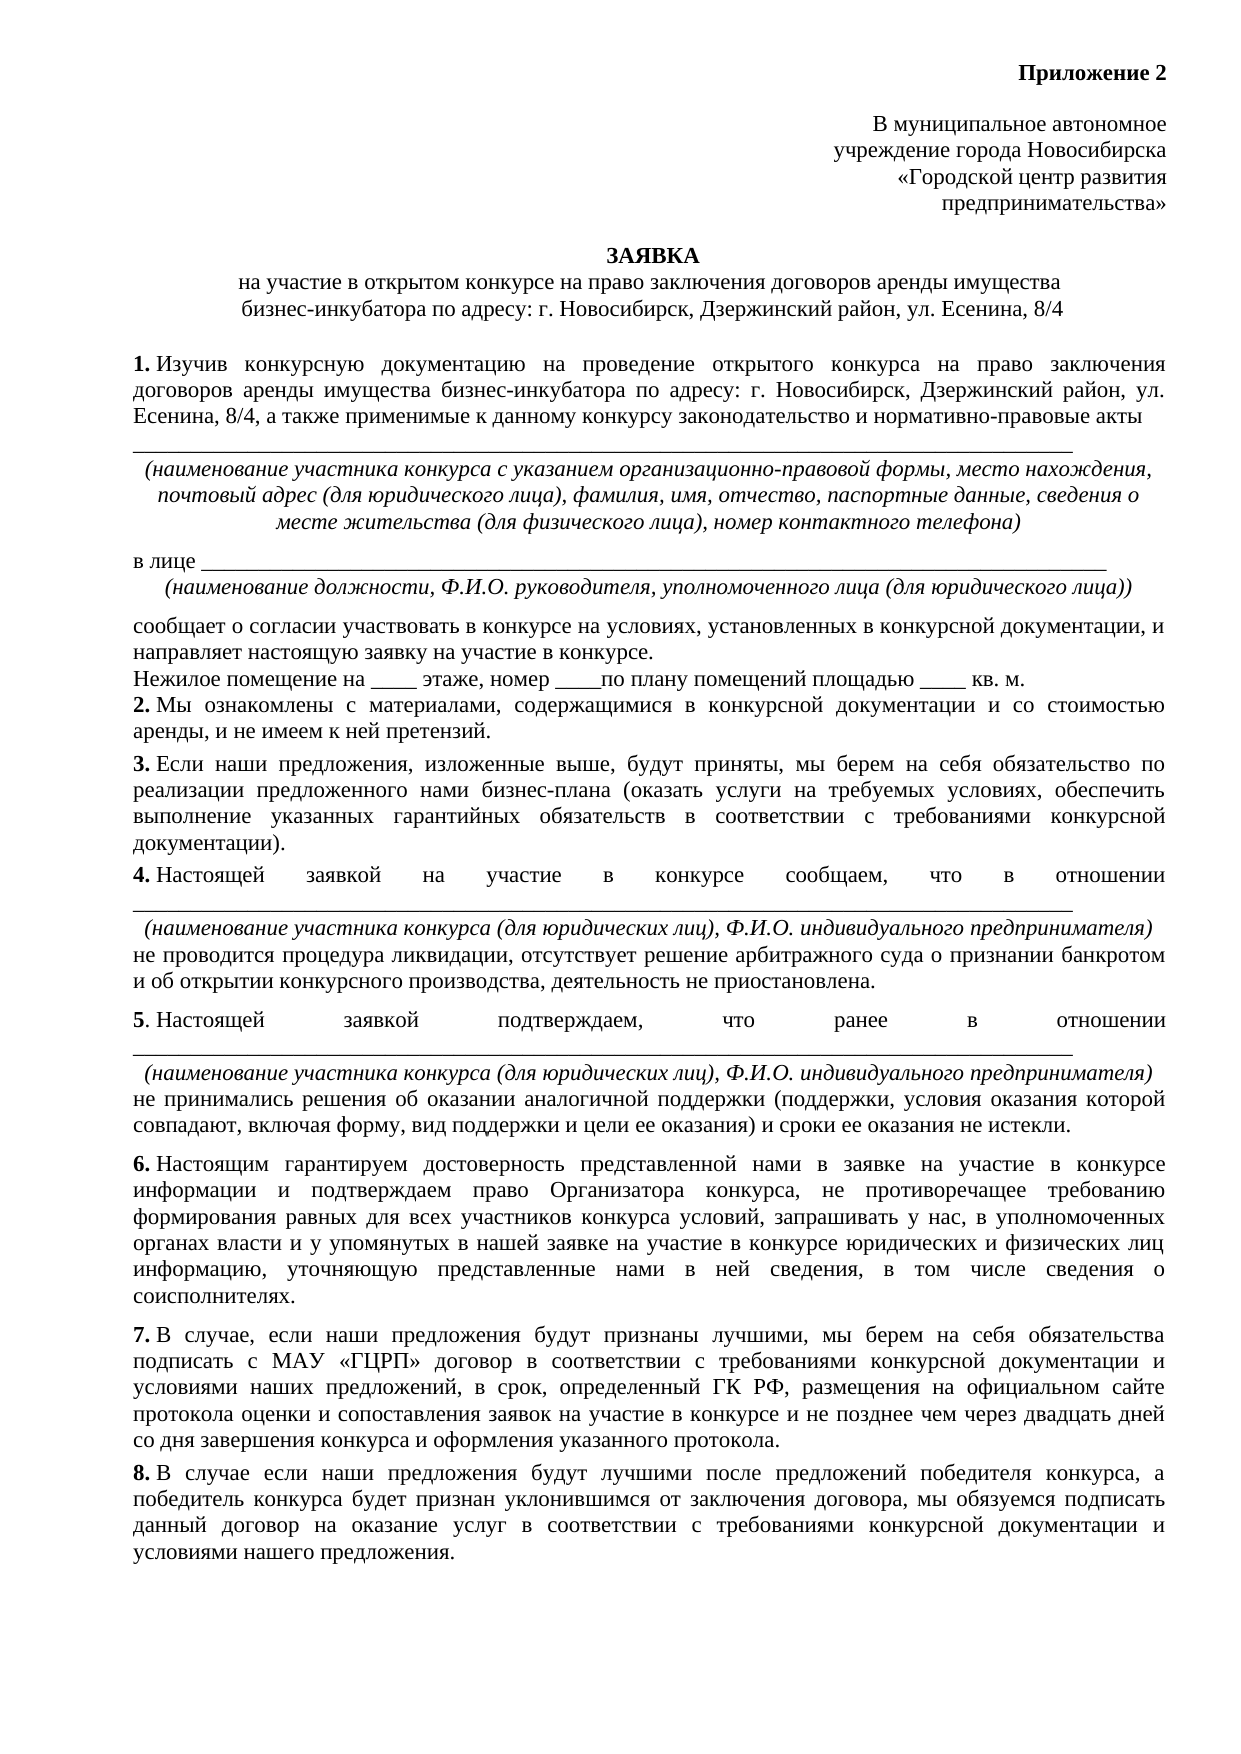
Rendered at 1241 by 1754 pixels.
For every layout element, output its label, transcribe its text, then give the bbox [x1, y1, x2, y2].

text «Городской центр развития [177, 163, 1167, 189]
text (наименование участника конкурса (для юридических лиц), Ф.И.О. индивидуального предпринимателя) [133, 1058, 1167, 1085]
text сообщает о согласии участвовать в конкурсе на условиях, установленных в конкурсной документации, и направляет настоящую заявку на участие в конкурсе. [133, 612, 1167, 664]
text учреждение города Новосибирска [177, 136, 1167, 163]
text 7. В случае, если наши предложения будут признаны лучшими, мы берем на себя обязательства подписать с МАУ «ГЦРП» договор в соответствии с требованиями конкурсной документации и условиями наших предложений, в срок, определенный ГК РФ, размещения на официальном сайте протокола оценки и сопоставления заявок на участие в конкурсе и не позднее чем через двадцать дней со дня завершения конкурса и оформления указанного протокола. [133, 1321, 1167, 1452]
text на участие в открытом конкурсе на право заключения договоров аренды имущества [133, 268, 1167, 294]
text 3. Если наши предложения, изложенные выше, будут приняты, мы берем на себя обязательство по реализации предложенного нами бизнес-плана (оказать услуги на требуемых условиях, обеспечить выполнение указанных гарантийных обязательств в соответствии с требованиями конкурсной документации). [133, 750, 1167, 855]
text бизнес-инкубатора по адресу: г. Новосибирск, Дзержинский район, ул. Есенина, 8/4 [133, 294, 1167, 321]
text Нежилое помещение на ____ этаже, номер ____по плану помещений площадью ____ кв. м. [133, 664, 1167, 691]
text 6. Настоящим гарантируем достоверность представленной нами в заявке на участие в конкурсе информации и подтверждаем право Организатора конкурса, не противоречащее требованию формирования равных для всех участников конкурса условий, запрашивать у нас, в уполномоченных органах власти и у упомянутых в нашей заявке на участие в конкурсе юридических и физических лиц информацию, уточняющую представленные нами в ней сведения, в том числе сведения о соисполнителях. [133, 1150, 1167, 1308]
text (наименование участника конкурса (для юридических лиц), Ф.И.О. индивидуального предпринимателя) [133, 914, 1167, 941]
text __________________________________________________________________________________ [133, 429, 1167, 455]
text не принимались решения об оказании аналогичной поддержки (поддержки, условия оказания которой совпадают, включая форму, вид поддержки и цели ее оказания) и сроки ее оказания не истекли. [133, 1085, 1167, 1138]
text предпринимательства» [177, 189, 1167, 216]
text Приложение 2 [177, 59, 1167, 85]
text 4. Настоящей заявкой на участие в конкурсе сообщаем, что в отношении __________________________________________________________________________________ [133, 862, 1167, 914]
text 2. Мы ознакомлены с материалами, содержащимися в конкурсной документации и со стоимостью аренды, и не имеем к ней претензий. [133, 691, 1167, 744]
text 5. Настоящей заявкой подтверждаем, что ранее в отношении __________________________________________________________________________________ [133, 1006, 1167, 1058]
text не проводится процедура ликвидации, отсутствует решение арбитражного суда о признании банкротом и об открытии конкурсного производства, деятельность не приостановлена. [133, 941, 1167, 993]
text (наименование должности, Ф.И.О. руководителя, уполномоченного лица (для юридического лица)) [133, 573, 1167, 599]
text 1. Изучив конкурсную документацию на проведение открытого конкурса на право заключения договоров аренды имущества бизнес-инкубатора по адресу: г. Новосибирск, Дзержинский район, ул. Есенина, 8/4, а также применимые к данному конкурсу законодательство и нормативно-правовые акты [133, 350, 1167, 429]
text ЗАЯВКА [133, 242, 1167, 268]
text (наименование участника конкурса с указанием организационно-правовой формы, место нахождения, почтовый адрес (для юридического лица), фамилия, имя, отчество, паспортные данные, сведения о месте жительства (для физического лица), номер контактного телефона) [133, 455, 1167, 534]
text В муниципальное автономное [177, 110, 1167, 136]
text в лице _______________________________________________________________________________ [133, 547, 1167, 573]
text 8. В случае если наши предложения будут лучшими после предложений победителя конкурса, а победитель конкурса будет признан уклонившимся от заключения договора, мы обязуемся подписать данный договор на оказание услуг в соответствии с требованиями конкурсной документации и условиями нашего предложения. [133, 1459, 1167, 1564]
